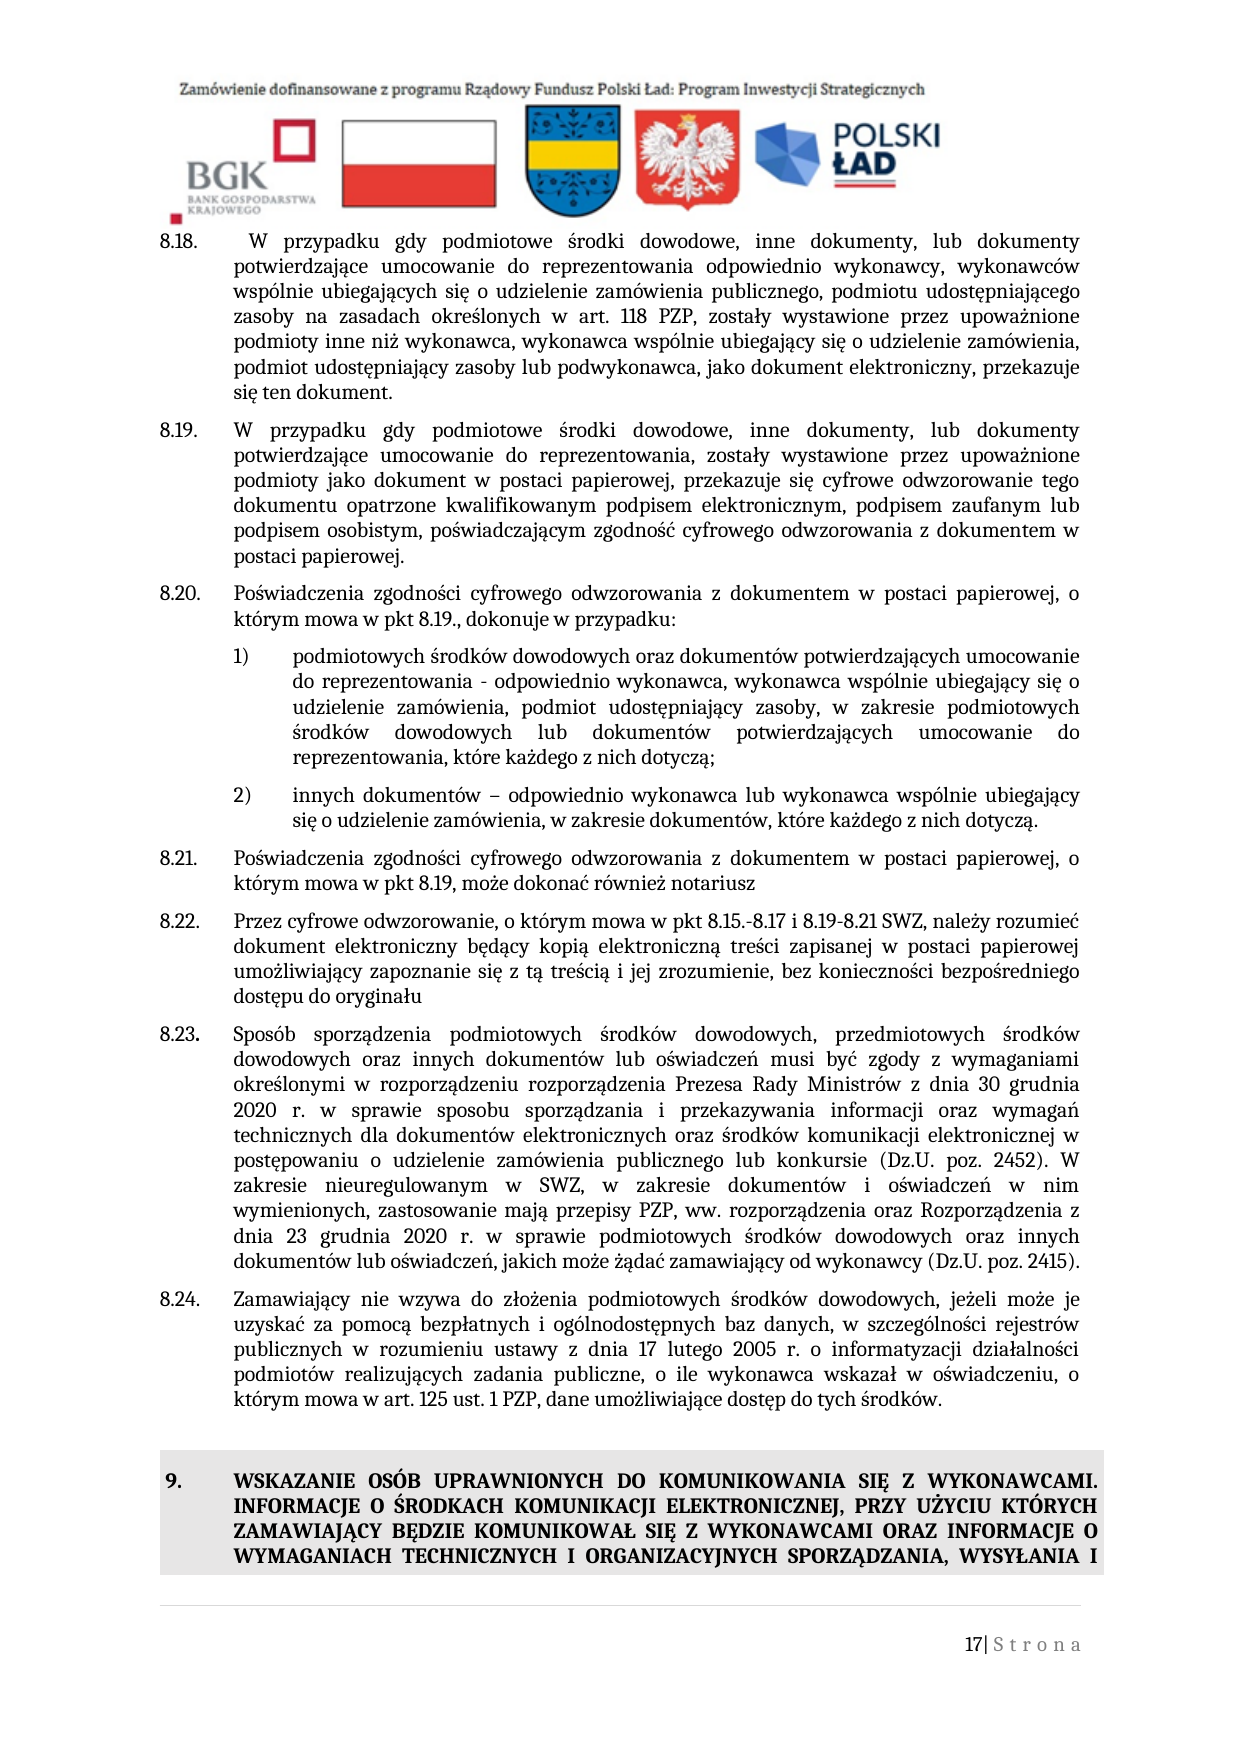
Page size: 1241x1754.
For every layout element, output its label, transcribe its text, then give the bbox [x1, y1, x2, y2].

text 1) podmiotowych środków dowodowych oraz dokumentów potwierdzających umocowanie do reprezentowania - odpowiednio wykonawca, wykonawca wspólnie ubiegający się o udzielenie zamówienia, podmiot udostępniający zasoby, w zakresie podmiotowych środków dowodowych lub dokumentów potwierdzających umocowanie do reprezentowania, które każdego z nich dotyczą; [233, 644, 1081, 770]
text 8.20. Poświadczenia zgodności cyfrowego odwzorowania z dokumentem w postaci papierowej, o którym mowa w pkt 8.19., dokonuje w przypadku: [159, 581, 1081, 632]
text 8.22. Przez cyfrowe odwzorowanie, o którym mowa w pkt 8.15.-8.17 i 8.19-8.21 SWZ, należy rozumieć dokument elektroniczny będący kopią elektroniczną treści zapisanej w postaci papierowej umożliwiający zapoznanie się z tą treścią i jej zrozumienie, bez konieczności bezpośredniego dostępu do oryginału [159, 908, 1081, 1009]
picture [159, 73, 962, 229]
text 8.24. Zamawiający nie wzywa do złożenia podmiotowych środków dowodowych, jeżeli może je uzyskać za pomocą bezpłatnych i ogólnodostępnych baz danych, w szczególności rejestrów publicznych w rozumieniu ustawy z dnia 17 lutego 2005 r. o informatyzacji działalności podmiotów realizujących zadania publiczne, o ile wykonawca wskazał w oświadczeniu, o którym mowa w art. 125 ust. 1 PZP, dane umożliwiające dostęp do tych środków. [159, 1286, 1081, 1412]
text 8.18. W przypadku gdy podmiotowe środki dowodowe, inne dokumenty, lub dokumenty potwierdzające umocowanie do reprezentowania odpowiednio wykonawcy, wykonawców wspólnie ubiegających się o udzielenie zamówienia publicznego, podmiotu udostępniającego zasoby na zasadach określonych w art. 118 PZP, zostały wystawione przez upoważnione podmioty inne niż wykonawca, wykonawca wspólnie ubiegający się o udzielenie zamówienia, podmiot udostępniający zasoby lub podwykonawca, jako dokument elektroniczny, przekazuje się ten dokument. [159, 228, 1081, 405]
text 8.23. Sposób sporządzenia podmiotowych środków dowodowych, przedmiotowych środków dowodowych oraz innych dokumentów lub oświadczeń musi być zgody z wymaganiami określonymi w rozporządzeniu rozporządzenia Prezesa Rady Ministrów z dnia 30 grudnia 2020 r. w sprawie sposobu sporządzania i przekazywania informacji oraz wymagań technicznych dla dokumentów elektronicznych oraz środków komunikacji elektronicznej w postępowaniu o udzielenie zamówienia publicznego lub konkursie (Dz.U. poz. 2452). W zakresie nieuregulowanym w SWZ, w zakresie dokumentów i oświadczeń w nim wymienionych, zastosowanie mają przepisy PZP, ww. rozporządzenia oraz Rozporządzenia z dnia 23 grudnia 2020 r. w sprawie podmiotowych środków dowodowych oraz innych dokumentów lub oświadczeń, jakich może żądać zamawiający od wykonawcy (Dz.U. poz. 2415). [159, 1022, 1081, 1274]
text 8.21. Poświadczenia zgodności cyfrowego odwzorowania z dokumentem w postaci papierowej, o którym mowa w pkt 8.19, może dokonać również notariusz [159, 846, 1081, 896]
text 8.19. W przypadku gdy podmiotowe środki dowodowe, inne dokumenty, lub dokumenty potwierdzające umocowanie do reprezentowania, zostały wystawione przez upoważnione podmioty jako dokument w postaci papierowej, przekazuje się cyfrowe odwzorowanie tego dokumentu opatrzone kwalifikowanym podpisem elektronicznym, podpisem zaufanym lub podpisem osobistym, poświadczającym zgodność cyfrowego odwzorowania z dokumentem w postaci papierowej. [159, 417, 1081, 569]
text 2) innych dokumentów – odpowiednio wykonawca lub wykonawca wspólnie ubiegający się o udzielenie zamówienia, w zakresie dokumentów, które każdego z nich dotyczą. [233, 783, 1081, 833]
